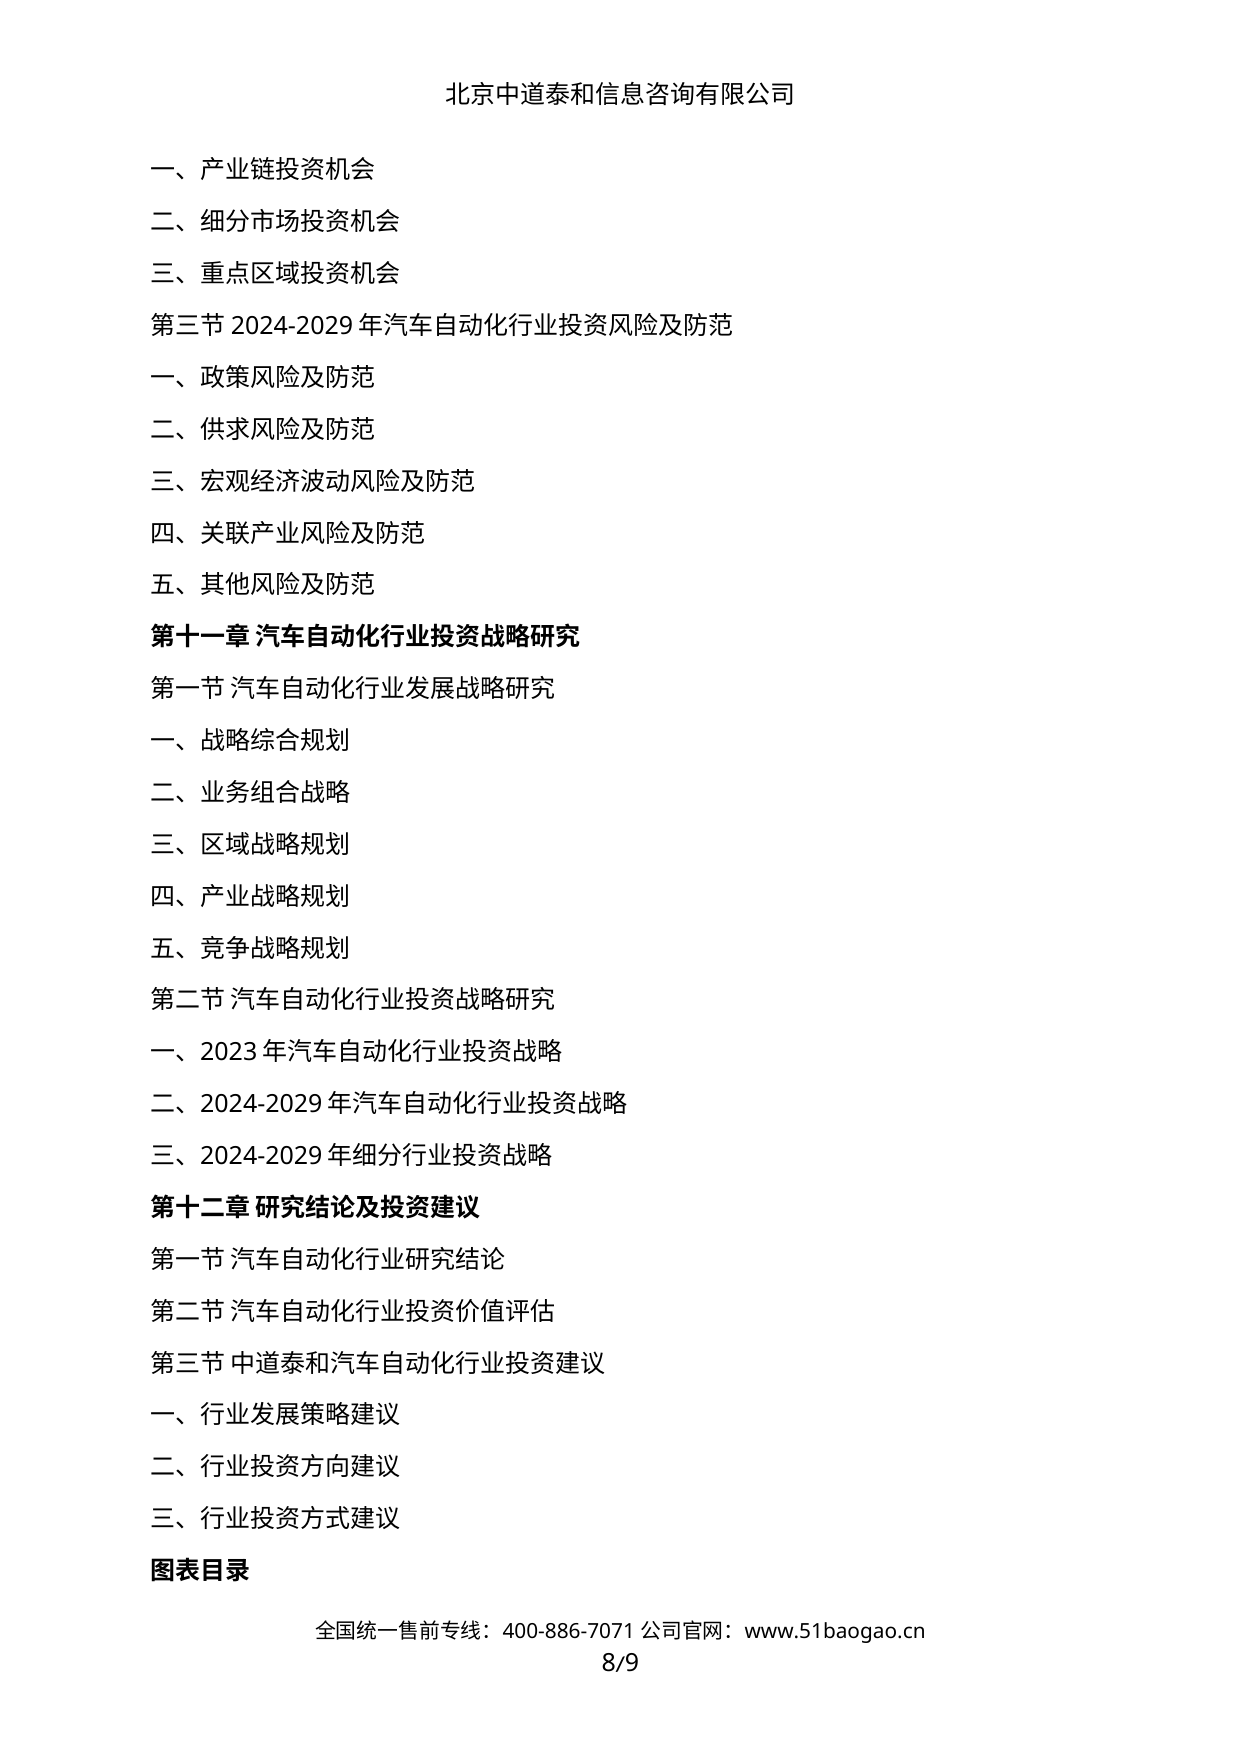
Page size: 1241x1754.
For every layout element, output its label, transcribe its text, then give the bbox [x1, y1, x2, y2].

text 三、行业投资方式建议 [150, 1499, 1090, 1535]
text 一、产业链投资机会 [150, 150, 1090, 186]
text 一、政策风险及防范 [150, 357, 1090, 394]
text 二、细分市场投资机会 [150, 202, 1090, 238]
text 图表目录 [150, 1551, 1090, 1587]
text 第十二章 研究结论及投资建议 [150, 1187, 1090, 1224]
text 二、行业投资方向建议 [150, 1447, 1090, 1483]
text 一、行业发展策略建议 [150, 1395, 1090, 1431]
text 一、2023年汽车自动化行业投资战略 [150, 1032, 1090, 1068]
text 五、其他风险及防范 [150, 565, 1090, 601]
text 三、宏观经济波动风险及防范 [150, 461, 1090, 497]
text 四、关联产业风险及防范 [150, 513, 1090, 549]
text 四、产业战略规划 [150, 876, 1090, 912]
text 三、2024-2029年细分行业投资战略 [150, 1136, 1090, 1172]
text 二、业务组合战略 [150, 772, 1090, 809]
text 第三节 2024-2029年汽车自动化行业投资风险及防范 [150, 306, 1090, 342]
text 第二节 汽车自动化行业投资价值评估 [150, 1291, 1090, 1327]
text 第十一章 汽车自动化行业投资战略研究 [150, 617, 1090, 653]
text 二、供求风险及防范 [150, 409, 1090, 446]
text 三、区域战略规划 [150, 824, 1090, 861]
text 第二节 汽车自动化行业投资战略研究 [150, 980, 1090, 1016]
text 三、重点区域投资机会 [150, 254, 1090, 290]
text 第三节 中道泰和汽车自动化行业投资建议 [150, 1343, 1090, 1379]
text 二、2024-2029年汽车自动化行业投资战略 [150, 1084, 1090, 1120]
text 五、竞争战略规划 [150, 928, 1090, 964]
text 第一节 汽车自动化行业发展战略研究 [150, 669, 1090, 705]
text 第一节 汽车自动化行业研究结论 [150, 1239, 1090, 1276]
text 一、战略综合规划 [150, 721, 1090, 757]
